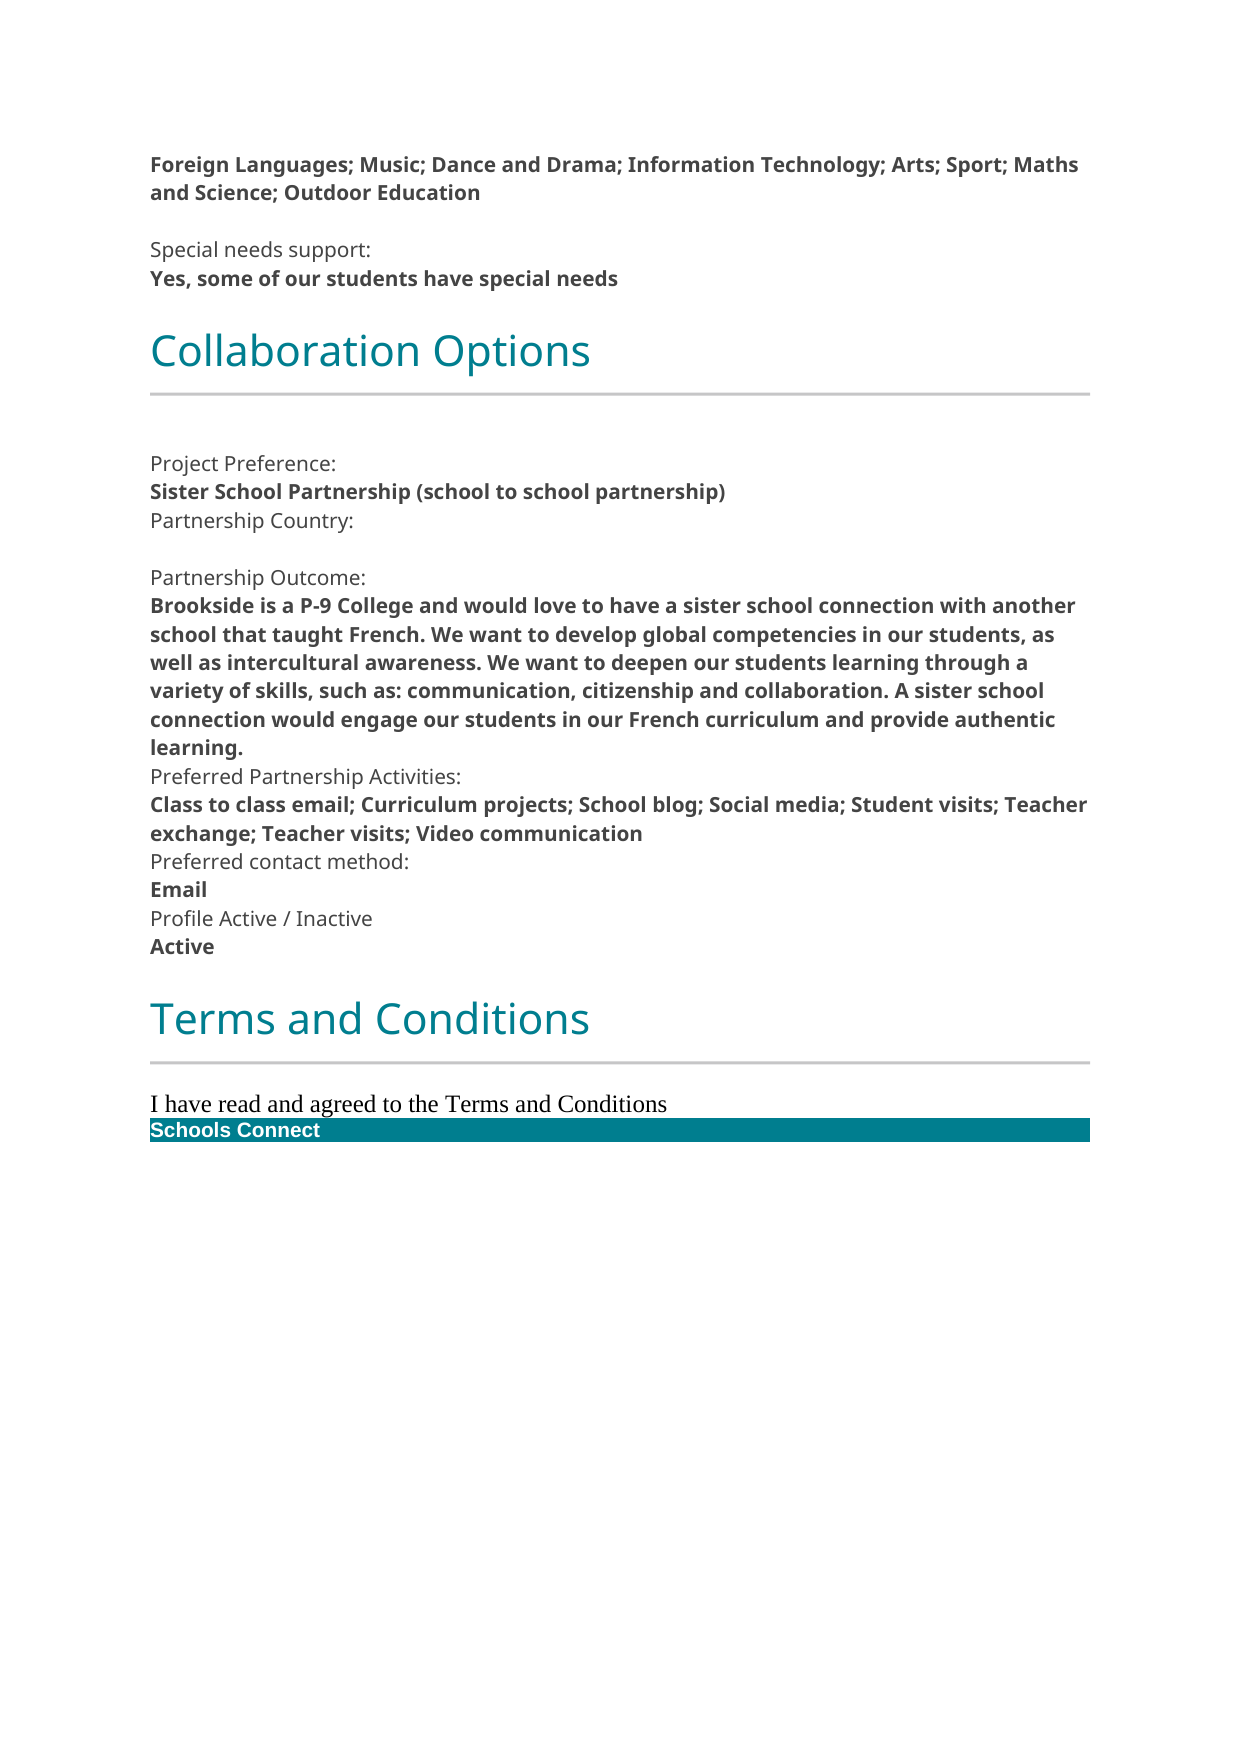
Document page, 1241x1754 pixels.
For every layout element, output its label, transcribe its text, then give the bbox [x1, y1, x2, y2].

text Preferred contact method: [150, 847, 1090, 876]
text Brookside is a P-9 College and would love to have a sister school connection with another school that taught French. We want to develop global competencies in our students, as well as intercultural awareness. We want to deepen our students learning through a variety of skills, such as: communication, citizenship and collaboration. A sister school connection would engage our students in our French curriculum and provide authentic learning. [150, 591, 1090, 762]
text Collaboration Options [150, 320, 1090, 378]
text Profile Active / Inactive [150, 904, 1090, 932]
text Project Preference: [150, 449, 1090, 477]
text Class to class email; Curriculum projects; School blog; Social media; Student visits; Teacher exchange; Teacher visits; Video communication [150, 790, 1090, 847]
table_header I have read and agreed to the Terms and Conditions [150, 1089, 700, 1118]
text Sister School Partnership (school to school partnership) [150, 477, 1090, 506]
text Partnership Country: [150, 506, 1090, 534]
text Foreign Languages; Music; Dance and Drama; Information Technology; Arts; Sport; Maths and Science; Outdoor Education [150, 150, 1090, 207]
text Email [150, 876, 1090, 904]
text Terms and Conditions [150, 989, 1090, 1047]
text Active [150, 932, 1090, 961]
text Partnership Outcome: [150, 563, 1090, 591]
text Schools Connect [150, 1118, 1090, 1142]
text Yes, some of our students have special needs [150, 264, 1090, 292]
text Special needs support: [150, 235, 1090, 264]
text Preferred Partnership Activities: [150, 762, 1090, 790]
